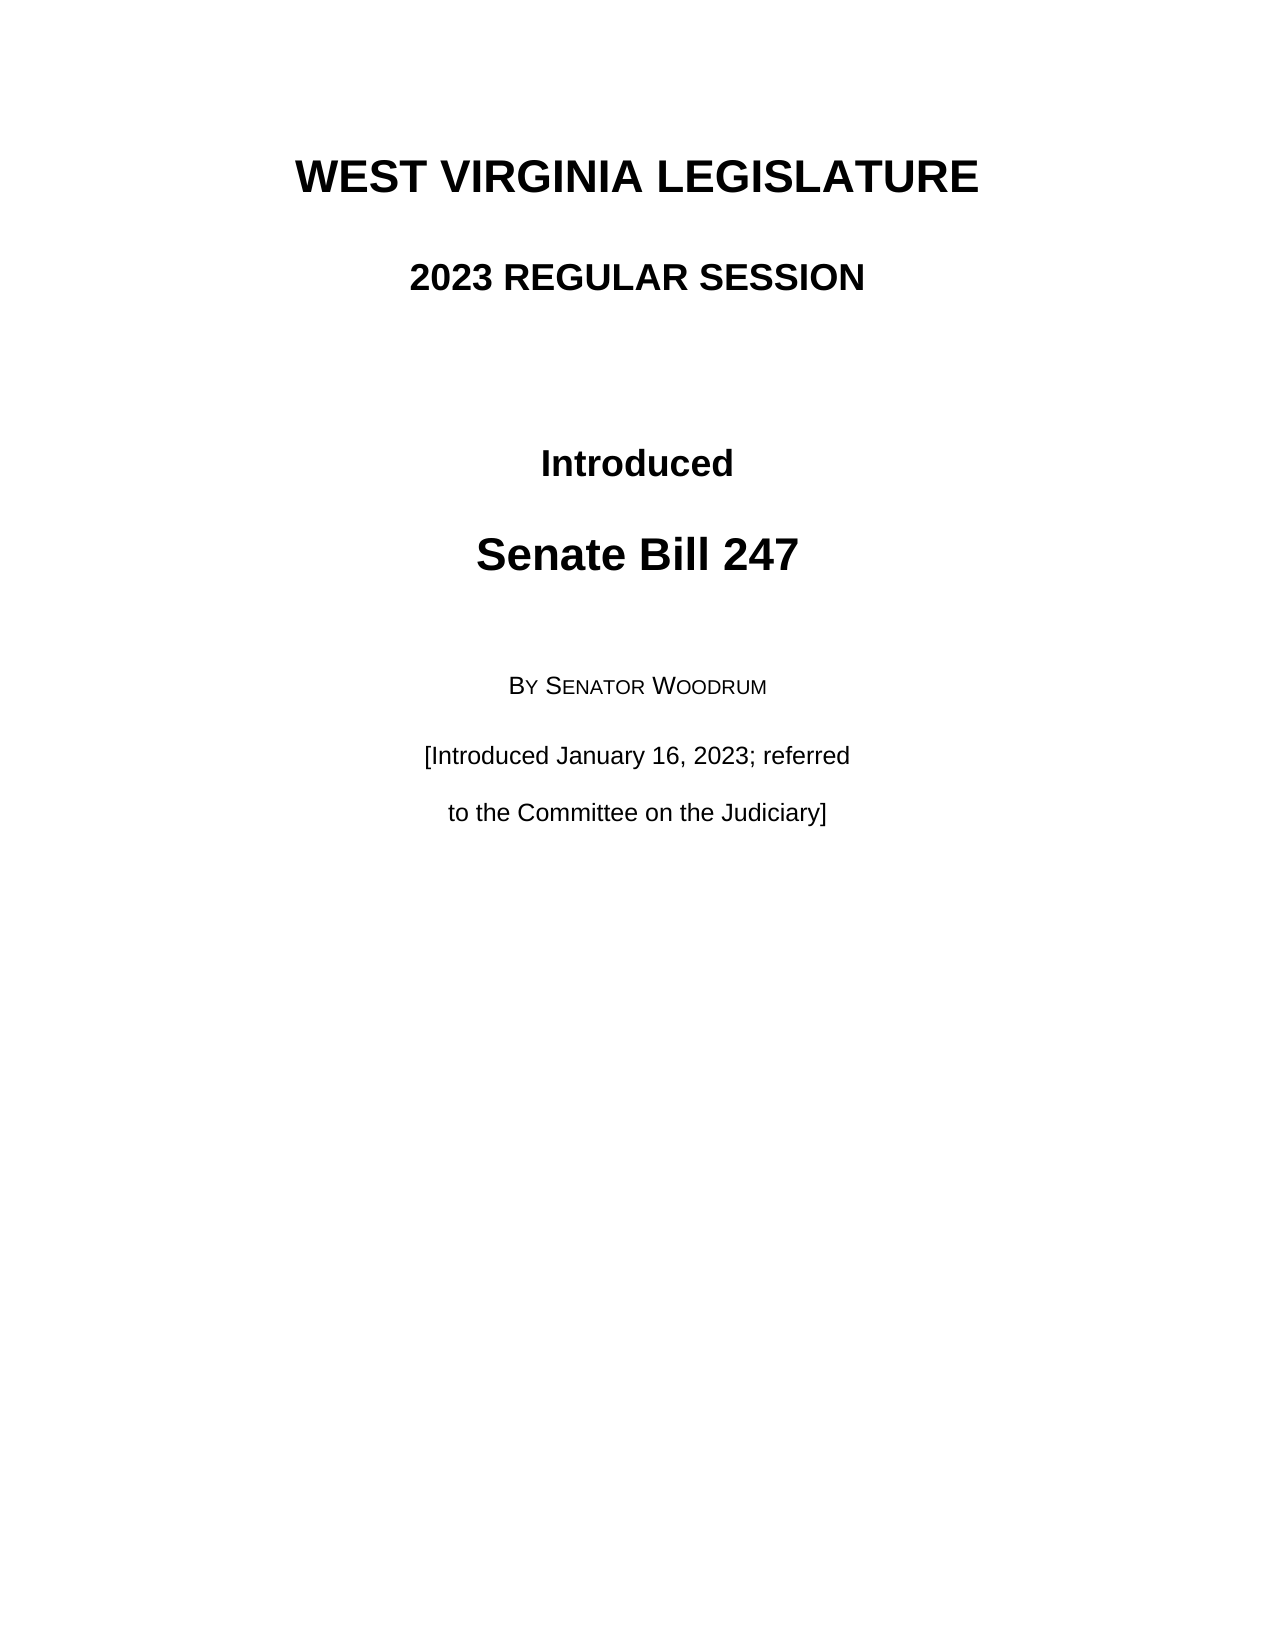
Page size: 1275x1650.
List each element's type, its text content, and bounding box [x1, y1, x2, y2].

text By [337, 671, 937, 699]
title WEST virginia legislature [150, 150, 1125, 203]
text Bill [150, 528, 1125, 581]
text to the Committee on the Judiciary] [337, 798, 937, 827]
text [Introduced January 16, 2023; referred [337, 741, 937, 769]
title 2023 regular session [150, 255, 1125, 298]
